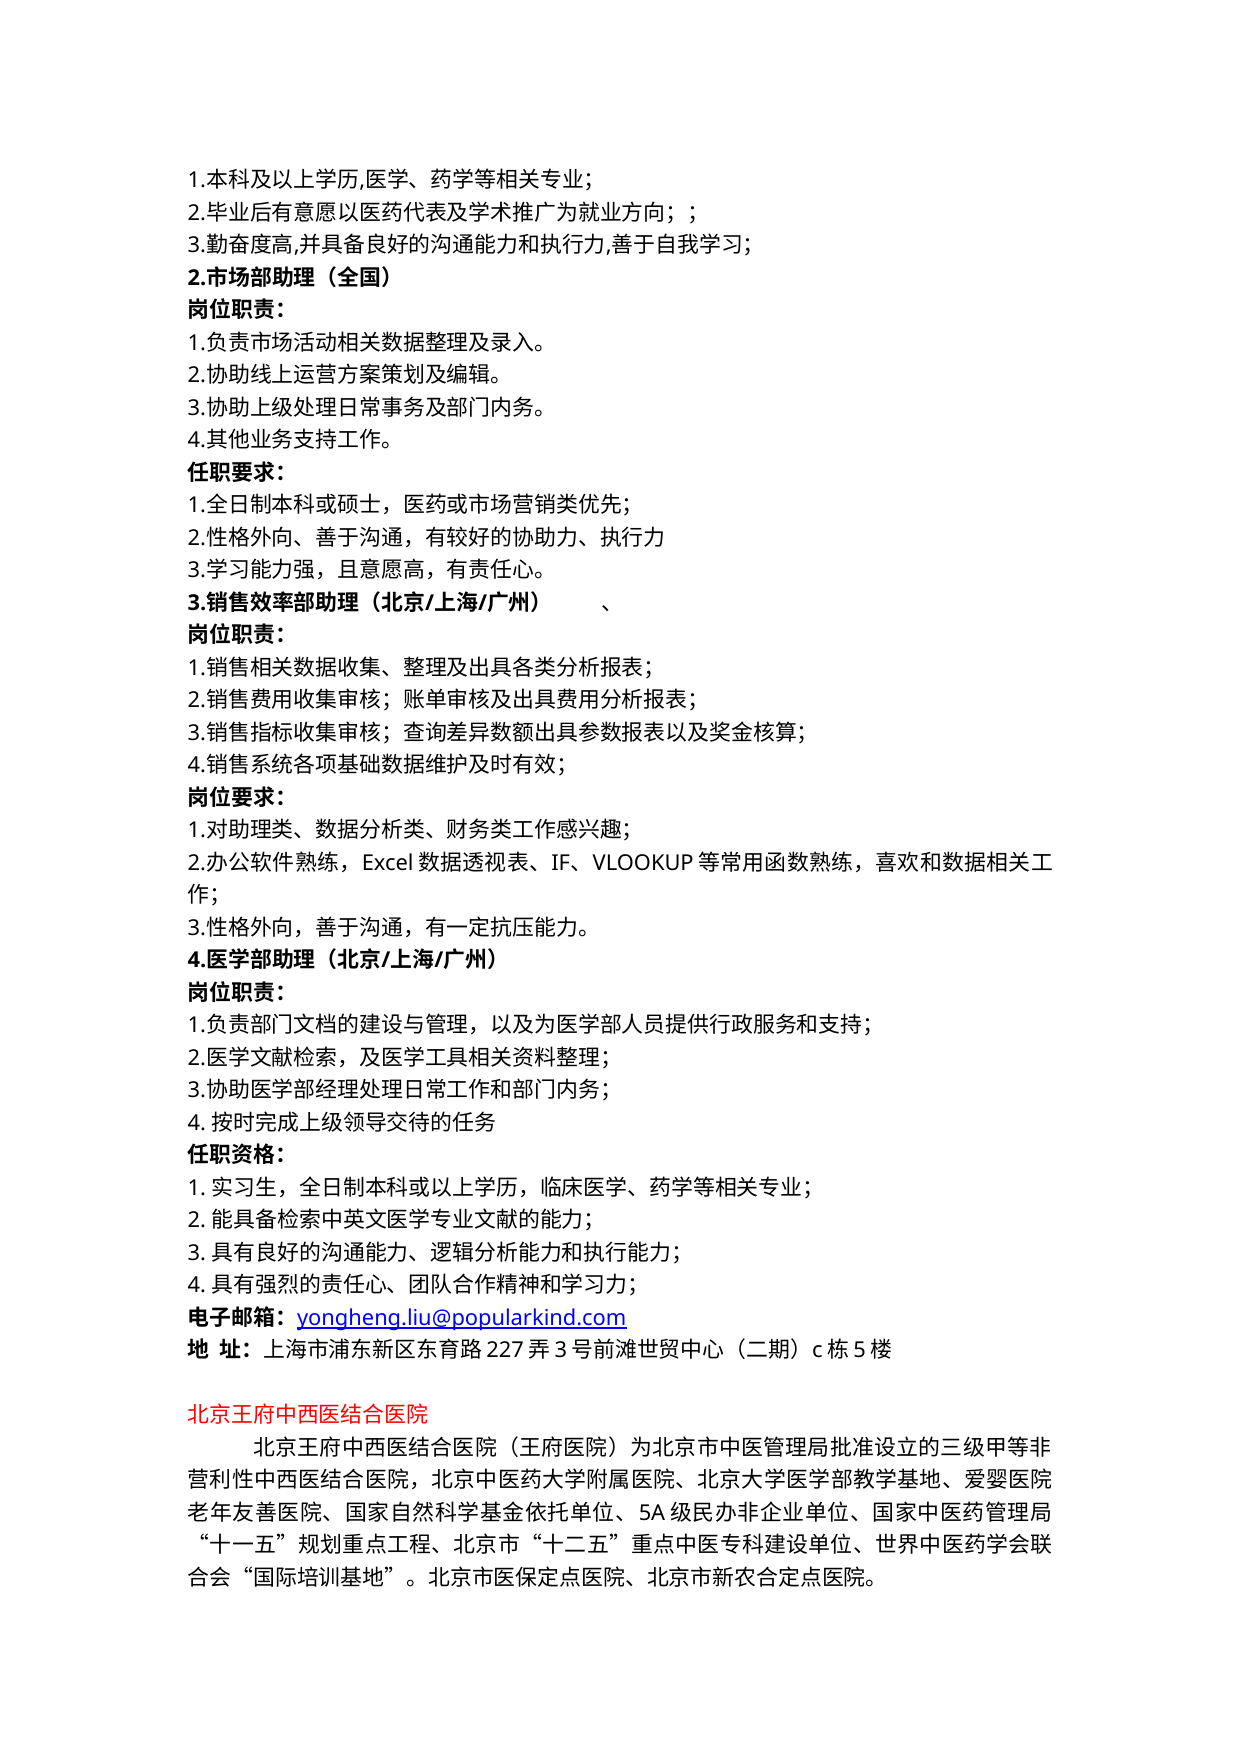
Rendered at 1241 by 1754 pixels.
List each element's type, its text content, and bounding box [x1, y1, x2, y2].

text 2.销售费用收集审核；账单审核及出具费用分析报表； [187, 682, 1053, 714]
text 2.性格外向、善于沟通，有较好的协助力、执行力 [187, 519, 1053, 552]
text 4.其他业务支持工作。 [187, 422, 1053, 454]
text 4.销售系统各项基础数据维护及时有效； [187, 747, 1053, 779]
text 3.协助医学部经理处理日常工作和部门内务； [187, 1072, 1053, 1104]
text 北京王府中西医结合医院 [187, 1397, 1053, 1429]
text 4. 具有强烈的责任心、团队合作精神和学习力； [187, 1267, 1053, 1299]
text 岗位职责： [187, 974, 1053, 1007]
text 3.学习能力强，且意愿高，有责任心。 [187, 552, 1053, 584]
text 3. 具有良好的沟通能力、逻辑分析能力和执行能力； [187, 1234, 1053, 1267]
text 1.对助理类、数据分析类、财务类工作感兴趣； [187, 812, 1053, 844]
text 1.本科及以上学历,医学、药学等相关专业； [187, 162, 1053, 194]
text 地 址：上海市浦东新区东育路227弄3号前滩世贸中心（二期）c栋5楼 [187, 1332, 1053, 1364]
text 4.医学部助理（北京/上海/广州） [187, 942, 1053, 974]
text 3.勤奋度高,并具备良好的沟通能力和执行力,善于自我学习； [187, 227, 1053, 259]
text 1. 实习生，全日制本科或以上学历，临床医学、药学等相关专业； [187, 1169, 1053, 1202]
text 北京王府中西医结合医院（王府医院）为北京市中医管理局批准设立的三级甲等非营利性中西医结合医院，北京中医药大学附属医院、北京大学医学部教学基地、爱婴医院、老年友善医院、国家自然科学基金依托单位、5A级民办非企业单位、国家中医药管理局“十一五”规划重点工程、北京市“十二五”重点中医专科建设单位、世界中医药学会联合会“国际培训基地”。北京市医保定点医院、北京市新农合定点医院。 [187, 1429, 1053, 1592]
text 2.医学文献检索，及医学工具相关资料整理； [187, 1039, 1053, 1072]
text 4. 按时完成上级领导交待的任务 [187, 1104, 1053, 1137]
text 2. 能具备检索中英文医学专业文献的能力； [187, 1202, 1053, 1234]
text 3.销售效率部助理（北京/上海/广州） 、 [187, 584, 1053, 617]
text 岗位要求： [187, 779, 1053, 812]
text 2.毕业后有意愿以医药代表及学术推广为就业方向；； [187, 194, 1053, 227]
text 2.协助线上运营方案策划及编辑。 [187, 357, 1053, 389]
text 1.全日制本科或硕士，医药或市场营销类优先； [187, 487, 1053, 519]
text 1.销售相关数据收集、整理及出具各类分析报表； [187, 649, 1053, 682]
text 2.办公软件熟练，Excel数据透视表、IF、VLOOKUP等常用函数熟练，喜欢和数据相关工作； [187, 844, 1053, 909]
text 任职要求： [187, 454, 1053, 487]
text 1.负责部门文档的建设与管理，以及为医学部人员提供行政服务和支持； [187, 1007, 1053, 1039]
text 3.性格外向，善于沟通，有一定抗压能力。 [187, 909, 1053, 942]
text 3.销售指标收集审核；查询差异数额出具参数报表以及奖金核算； [187, 714, 1053, 747]
text 1.负责市场活动相关数据整理及录入。 [187, 324, 1053, 357]
text 电子邮箱：yongheng.liu@popularkind.com [187, 1299, 1053, 1332]
text 岗位职责： [187, 617, 1053, 649]
text 2.市场部助理（全国） [187, 259, 1053, 292]
text 3.协助上级处理日常事务及部门内务。 [187, 389, 1053, 422]
text 任职资格： [187, 1137, 1053, 1169]
text 岗位职责： [187, 292, 1053, 324]
